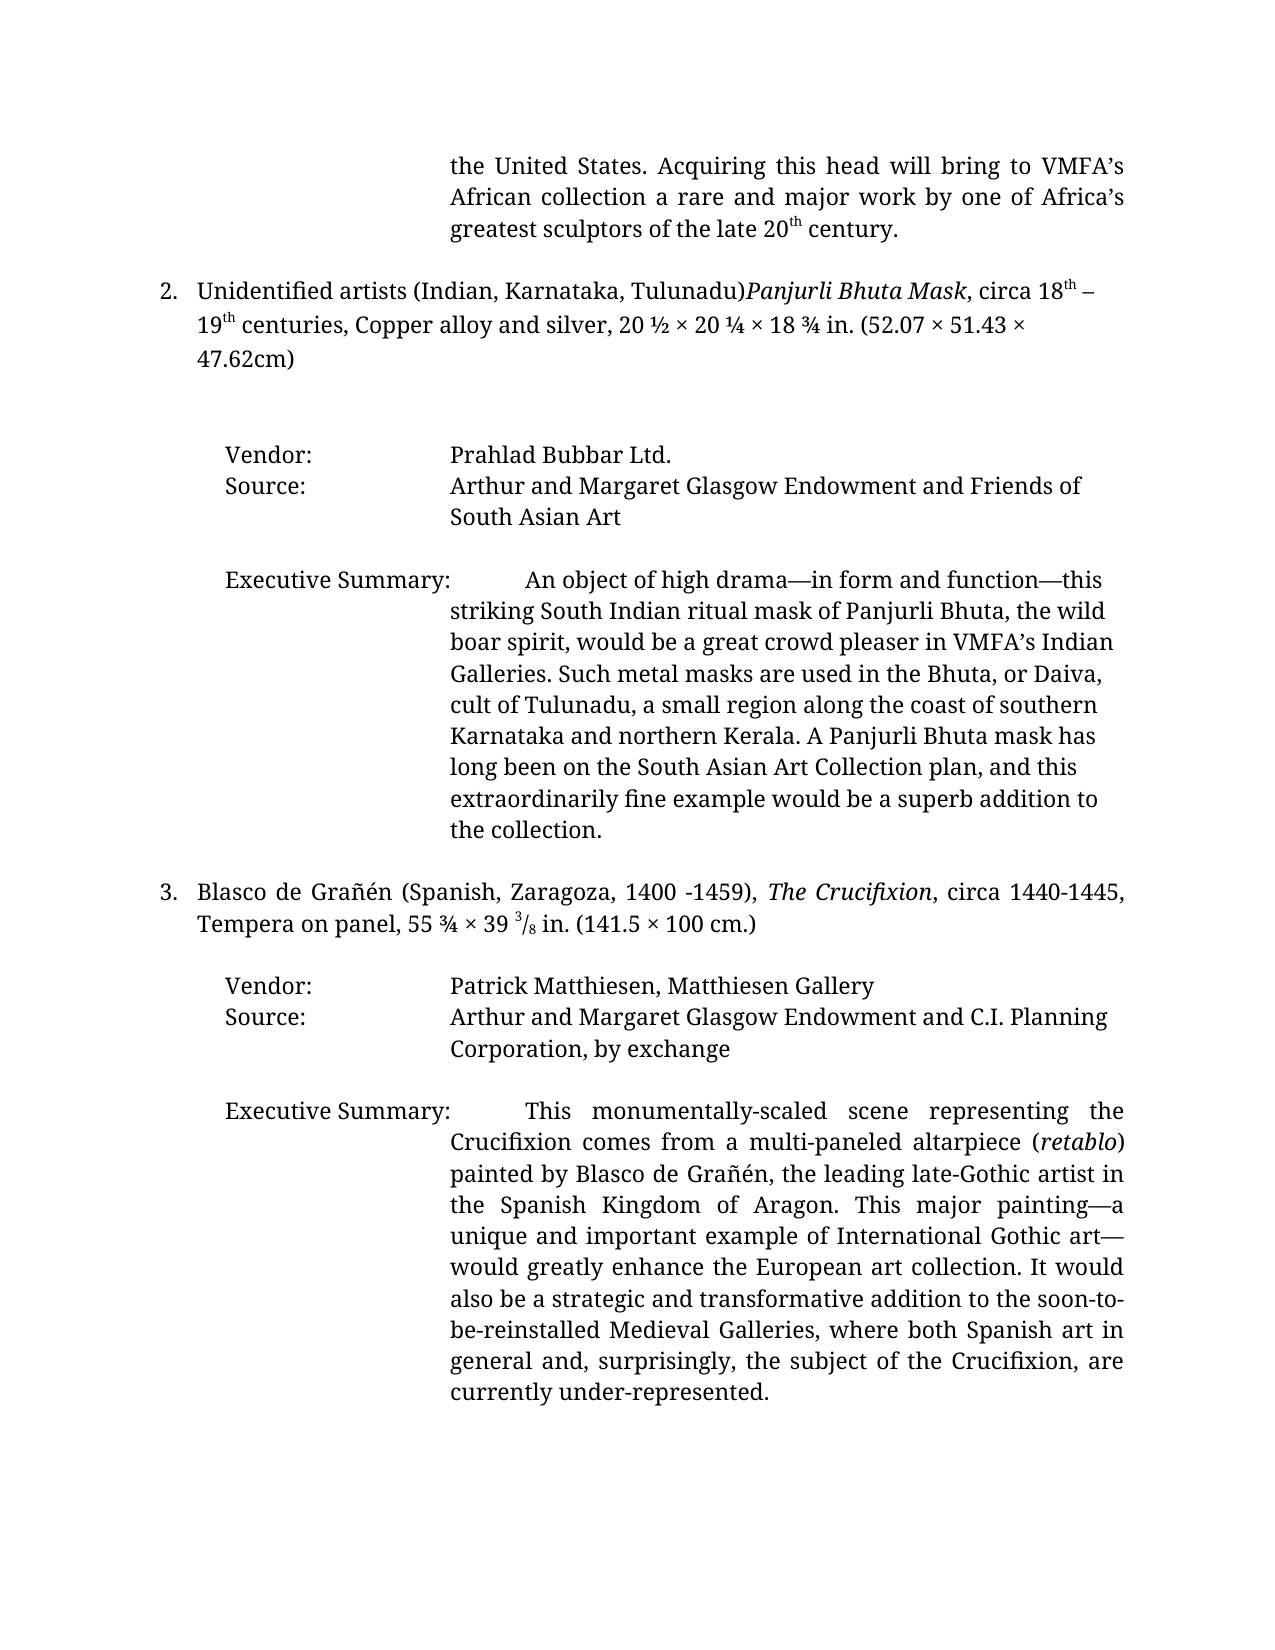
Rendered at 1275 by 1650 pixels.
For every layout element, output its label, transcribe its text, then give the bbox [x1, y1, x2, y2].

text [225, 150, 1125, 244]
list Unidentified artists (Indian, Karnataka, Tulunadu)Panjurli Bhuta Mask, circa 18th – 19th centuries, Copper alloy and silver, 20 ½ × 20 ¼ × 18 ¾ in. (52.07 × 51.43 × 47.62cm) [159, 275, 1125, 374]
list Blasco de Grañén (Spanish, Zaragoza, 1400 -1459), The Crucifixion, circa 1440-1445, Tempera on panel, 55 ¾ × 39 3/8 in. (141.5 × 100 cm.) [159, 876, 1125, 939]
list Vendor: Prahlad Bubbar Ltd. [225, 439, 1125, 470]
list Vendor: Patrick Matthiesen, Matthiesen Gallery [225, 970, 1125, 1001]
text Executive Summary: This monumentally-scaled scene representing the Crucifixion comes from a multi-paneled altarpiece (retablo) painted by Blasco de Grañén, the leading late-Gothic artist in the Spanish Kingdom of Aragon. This major painting—a unique and important example of International Gothic art—would greatly enhance the European art collection. It would also be a strategic and transformative addition to the soon-to-be-reinstalled Medieval Galleries, where both Spanish art in general and, surprisingly, the subject of the Crucifixion, are currently under-represented. [225, 1095, 1125, 1407]
text Executive Summary: An object of high drama—in form and function—this striking South Indian ritual mask of Panjurli Bhuta, the wild boar spirit, would be a great crowd pleaser in VMFA’s Indian Galleries. Such metal masks are used in the Bhuta, or Daiva, cult of Tulunadu, a small region along the coast of southern Karnataka and northern Kerala. A Panjurli Bhuta mask has long been on the South Asian Art Collection plan, and this extraordinarily fine example would be a superb addition to the collection. [225, 564, 1125, 845]
list Source: Arthur and Margaret Glasgow Endowment and C.I. Planning Corporation, by exchange [225, 1001, 1125, 1064]
list Source: Arthur and Margaret Glasgow Endowment and Friends of South Asian Art [225, 470, 1125, 532]
